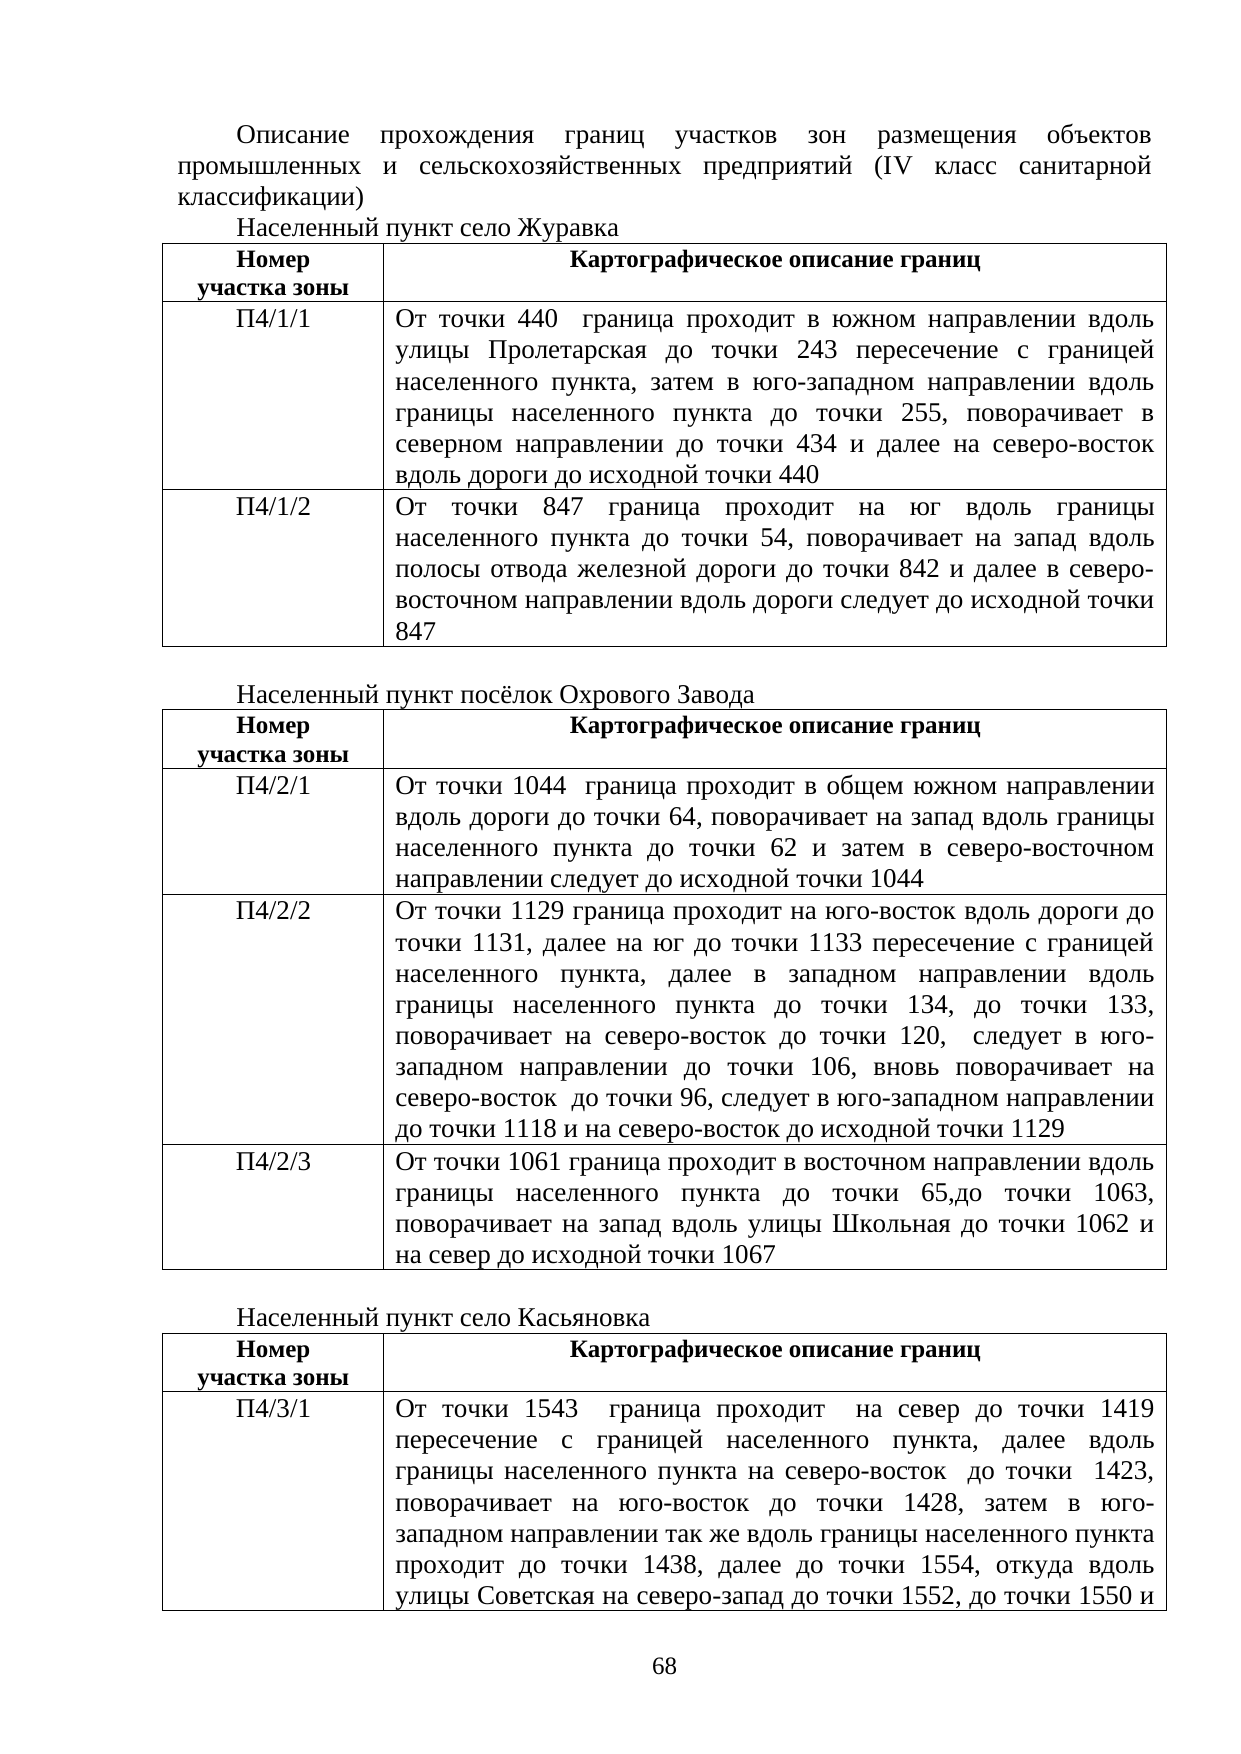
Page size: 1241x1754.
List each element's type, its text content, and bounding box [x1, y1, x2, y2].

table_cell П4/1/2 [163, 490, 383, 646]
table_header Номер участка зоны [163, 244, 383, 301]
table_header Номер участка зоны [163, 1334, 383, 1391]
table_cell От точки 1044 граница проходит в общем южном направлении вдоль дороги до точки 64, поворачивает на запад вдоль границы населенного пункта до точки 62 и затем в северо-восточном направлении следует до исходной точки 1044 [384, 769, 1166, 893]
table_cell П4/2/2 [163, 895, 383, 1144]
table_header Картографическое описание границ [384, 1334, 1166, 1391]
text Населенный пункт село Касьяновка [177, 1301, 1152, 1333]
table_header Картографическое описание границ [384, 710, 1166, 768]
table_header Картографическое описание границ [384, 244, 1166, 301]
table_cell От точки 1129 граница проходит на юго-восток вдоль дороги до точки 1131, далее на юг до точки 1133 пересечение с границей населенного пункта, далее в западном направлении вдоль границы населенного пункта до точки 134, до точки 133, поворачивает на северо-восток до точки 120, следует в юго-западном направлении до точки 106, вновь поворачивает на северо-восток до точки 96, следует в юго-западном направлении до точки 1118 и на северо-восток до исходной точки 1129 [384, 895, 1166, 1144]
table_cell От точки 440 граница проходит в южном направлении вдоль улицы Пролетарская до точки 243 пересечение с границей населенного пункта, затем в юго-западном направлении вдоль границы населенного пункта до точки 255, поворачивает в северном направлении до точки 434 и далее на северо-восток вдоль дороги до исходной точки 440 [384, 302, 1166, 489]
text Населенный пункт село Журавка [177, 212, 1152, 243]
text Населенный пункт посёлок Охрового Завода [177, 678, 1152, 709]
table_cell От точки 1061 граница проходит в восточном направлении вдоль границы населенного пункта до точки 65,до точки 1063, поворачивает на запад вдоль улицы Школьная до точки 1062 и на север до исходной точки 1067 [384, 1145, 1166, 1269]
text Описание прохождения границ участков зон размещения объектов промышленных и сельскохозяйственных предприятий (IV класс санитарной классификации) [177, 118, 1152, 212]
table_cell П4/1/1 [163, 302, 383, 489]
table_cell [384, 1392, 1166, 1610]
table_cell П4/2/1 [163, 769, 383, 893]
table_header Номер участка зоны [163, 710, 383, 768]
table_cell П4/3/1 [163, 1392, 383, 1610]
table_cell От точки 847 граница проходит на юг вдоль границы населенного пункта до точки 54, поворачивает на запад вдоль полосы отвода железной дороги до точки 842 и далее в северо-восточном направлении вдоль дороги следует до исходной точки 847 [384, 490, 1166, 646]
table_cell П4/2/3 [163, 1145, 383, 1269]
